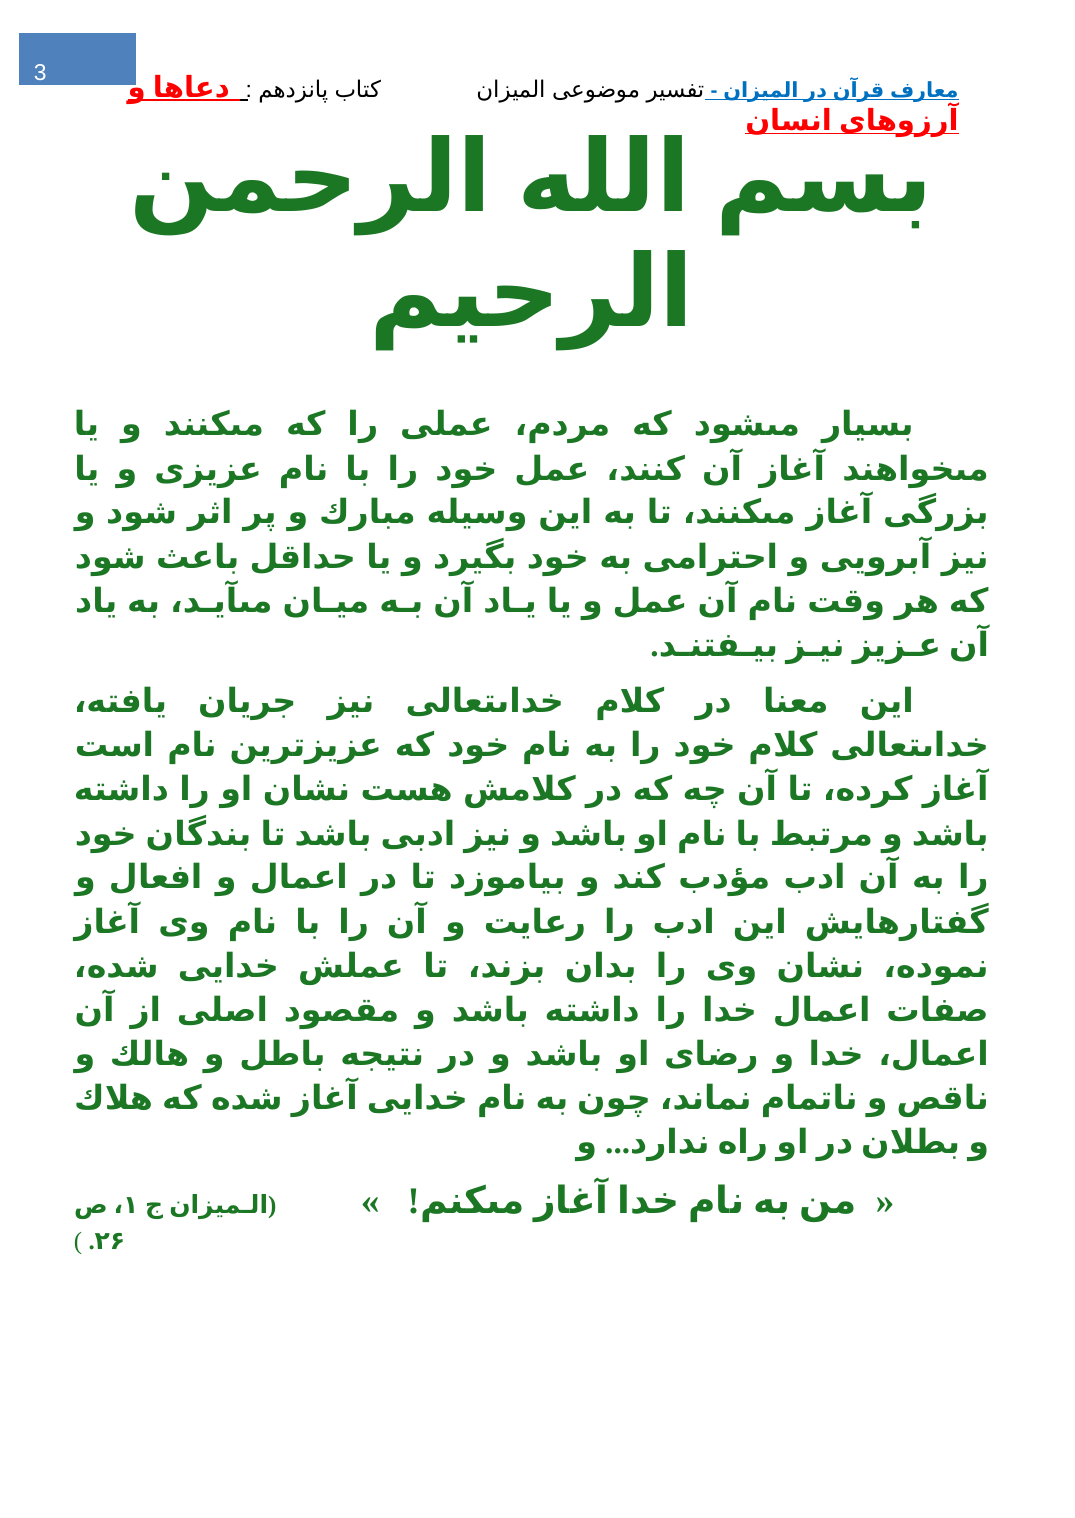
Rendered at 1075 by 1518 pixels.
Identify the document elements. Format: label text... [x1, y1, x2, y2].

text « من به نام خدا آغاز مى‏كنم! » (الـميزان ج ۱، ص ۲۶. ) [74, 1179, 989, 1255]
text بسيار مى‏شود كه مردم، عملى را كه مى‏كنند و يا مى‏خواهند آغاز آن كنند، عمل خود را با نام عزيزى و يا بزرگى آغاز مى‏كنند، تا به اين وسيله مبارك و پر اثر شود و نيز آبرويى و احترامى به خود بگيرد و يا حداقل باعث شود كه هر وقت نام آن عمل و يا يـاد آن بـه ميـان مى‏آيـد، به ياد آن عـزيز نيـز بيـفتنـد. [74, 405, 989, 663]
text اين معنا در كلام خداى‏تعالى نيز جريان يافته، خداى‏تعالى كلام خود را به نام خود كه عزيزترين نام است آغاز كرده، تا آن چه كه در كلامش هست نشان او را داشته باشد و مرتبط با نام او باشد و نيز ادبى باشد تا بندگان خود را به آن ادب مؤدب كند و بياموزد تا در اعمال و افعال و گفتارهايش اين ادب را رعايت و آن را با نام وى آغاز نموده، نشان وى را بدان بزند، تا عملش خدايى شده، صفات اعمال خدا را داشته باشد و مقصود اصلى از آن اعمال، خدا و رضاى او باشد و در نتيجه باطل و هالك و ناقص و ناتمام نماند، چون به نام خدايى آغاز شده كه هلاك و بطلان در او راه ندارد... و [74, 682, 989, 1161]
text بسم الله الرحمن الرحیم [74, 118, 989, 348]
